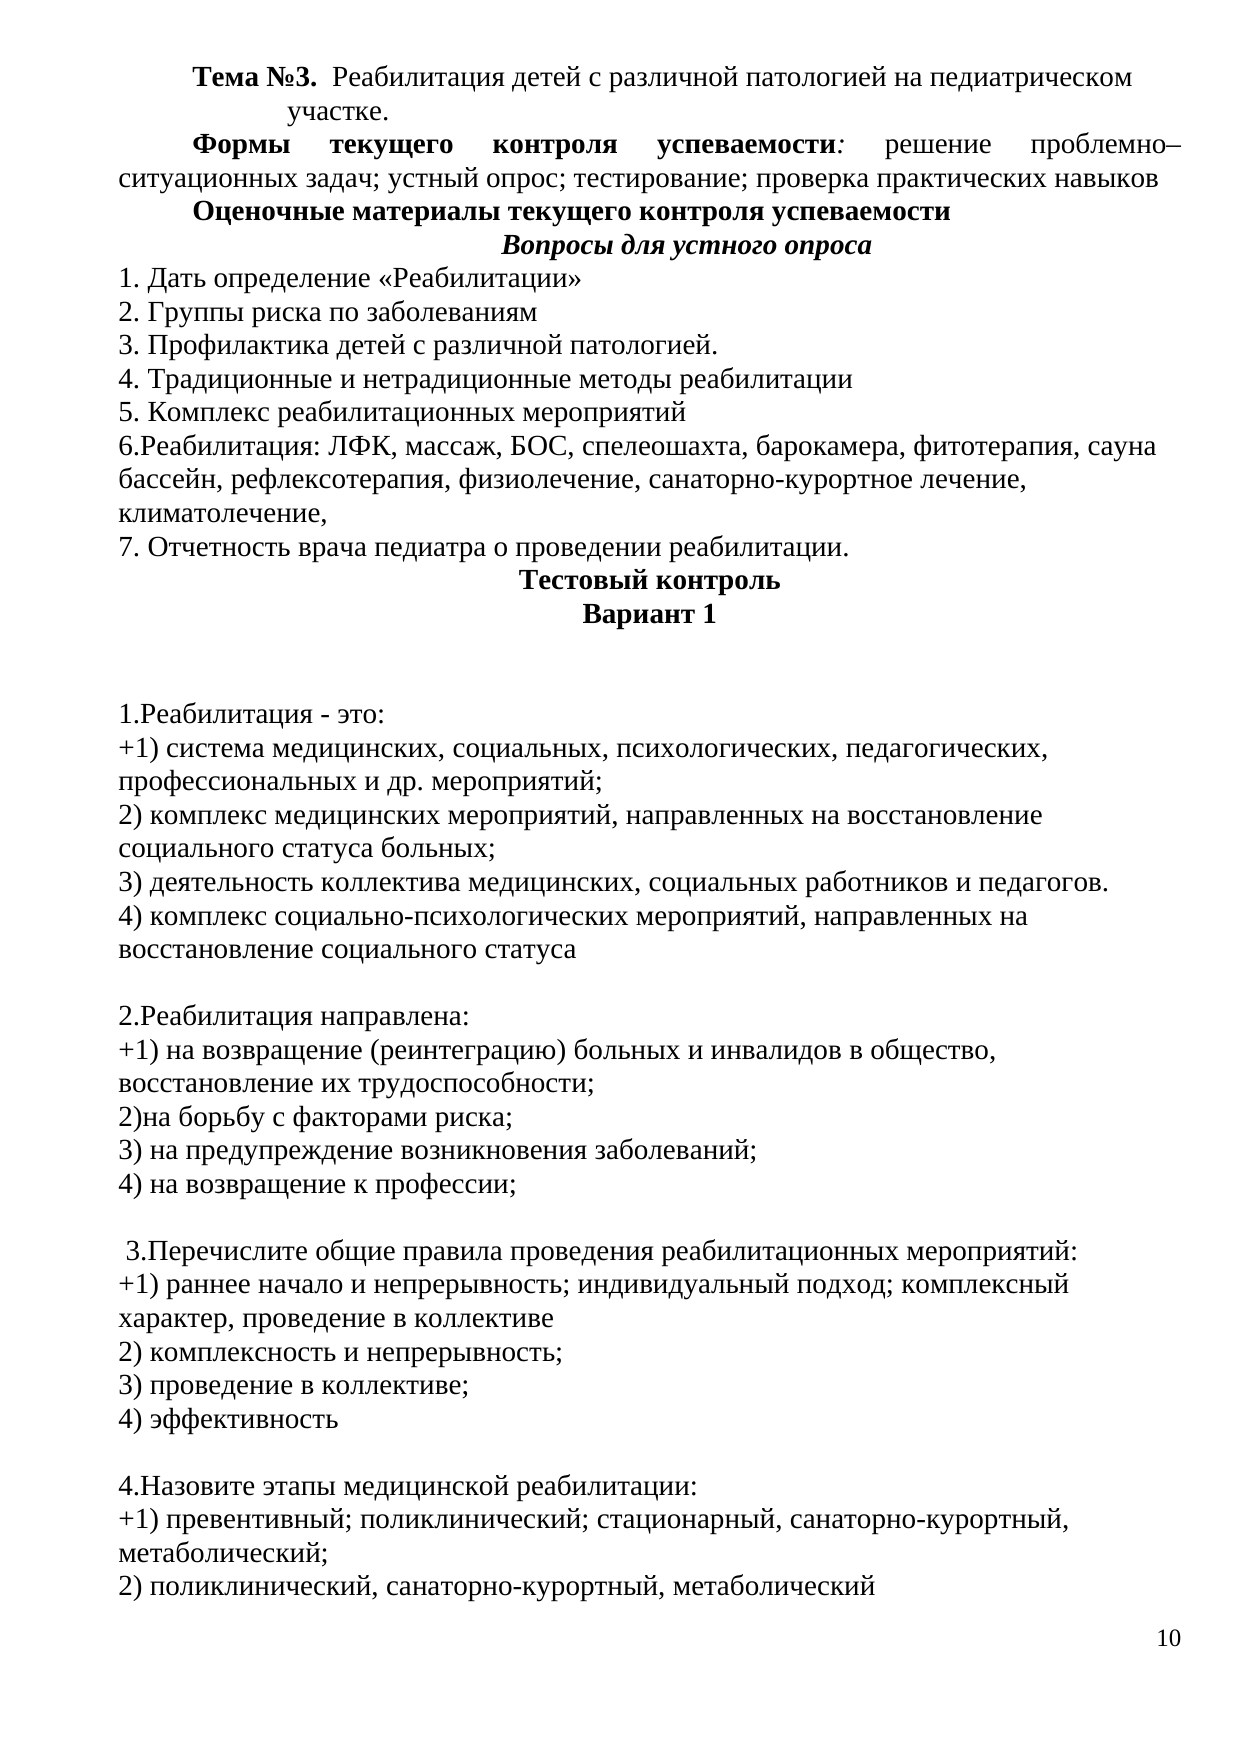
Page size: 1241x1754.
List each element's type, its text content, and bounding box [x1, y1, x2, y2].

text +1) на возвращение (реинтеграцию) больных и инвалидов в общество, восстановление их трудоспособности; [118, 1032, 1181, 1099]
text Оценочные материалы текущего контроля успеваемости [118, 193, 1181, 227]
text 4) эффективность [118, 1401, 1181, 1434]
text Вариант 1 [118, 596, 1181, 629]
text участке. [118, 93, 1181, 126]
text 2)на борьбу с факторами риска; [118, 1099, 1181, 1132]
text 3) деятельность коллектива медицинских, социальных работников и педагогов. [118, 864, 1181, 898]
text Тестовый контроль [118, 562, 1181, 596]
text 3) на предупреждение возникновения заболеваний; [118, 1132, 1181, 1166]
text 2) поликлинический, санаторно-курортный, метаболический [118, 1568, 1181, 1602]
text 3) проведение в коллективе; [118, 1367, 1181, 1401]
text 1. Дать определение «Реабилитации» [118, 260, 1181, 294]
text +1) система медицинских, социальных, психологических, педагогических, профессиональных и др. мероприятий; [118, 730, 1181, 797]
text 1.Реабилитация - это: [118, 696, 1181, 730]
text 4) комплекс социально-психологических мероприятий, направленных на восстановление социального статуса [118, 898, 1181, 965]
text 2.Реабилитация направлена: [118, 998, 1181, 1032]
text 4. Традиционные и нетрадиционные методы реабилитации [118, 361, 1181, 394]
text 4) на возвращение к профессии; [118, 1166, 1181, 1199]
text 3. Профилактика детей с различной патологией. [118, 327, 1181, 361]
text 2) комплексность и непрерывность; [118, 1334, 1181, 1367]
text 7. Отчетность врача педиатра о проведении реабилитации. [118, 529, 1181, 562]
text 2. Группы риска по заболеваниям [118, 294, 1181, 327]
text +1) превентивный; поликлинический; стационарный, санаторно-курортный, метаболический; [118, 1501, 1181, 1568]
text Формы текущего контроля успеваемости: решение проблемно–ситуационных задач; устный опрос; тестирование; проверка практических навыков [118, 126, 1181, 193]
text +1) раннее начало и непрерывность; индивидуальный подход; комплексный характер, проведение в коллективе [118, 1267, 1181, 1334]
text 6.Реабилитация: ЛФК, массаж, БОС, спелеошахта, барокамера, фитотерапия, сауна бассейн, рефлексотерапия, физиолечение, санаторно-курортное лечение, климатолечение, [118, 428, 1181, 529]
text Вопросы для устного опроса [118, 227, 1181, 260]
text 5. Комплекс реабилитационных мероприятий [118, 394, 1181, 428]
text 3.Перечислите общие правила проведения реабилитационных мероприятий: [118, 1233, 1181, 1267]
text 4.Назовите этапы медицинской реабилитации: [118, 1468, 1181, 1501]
text Тема №3. Реабилитация детей с различной патологией на педиатрическом [118, 59, 1181, 93]
text 2) комплекс медицинских мероприятий, направленных на восстановление социального статуса больных; [118, 797, 1181, 864]
